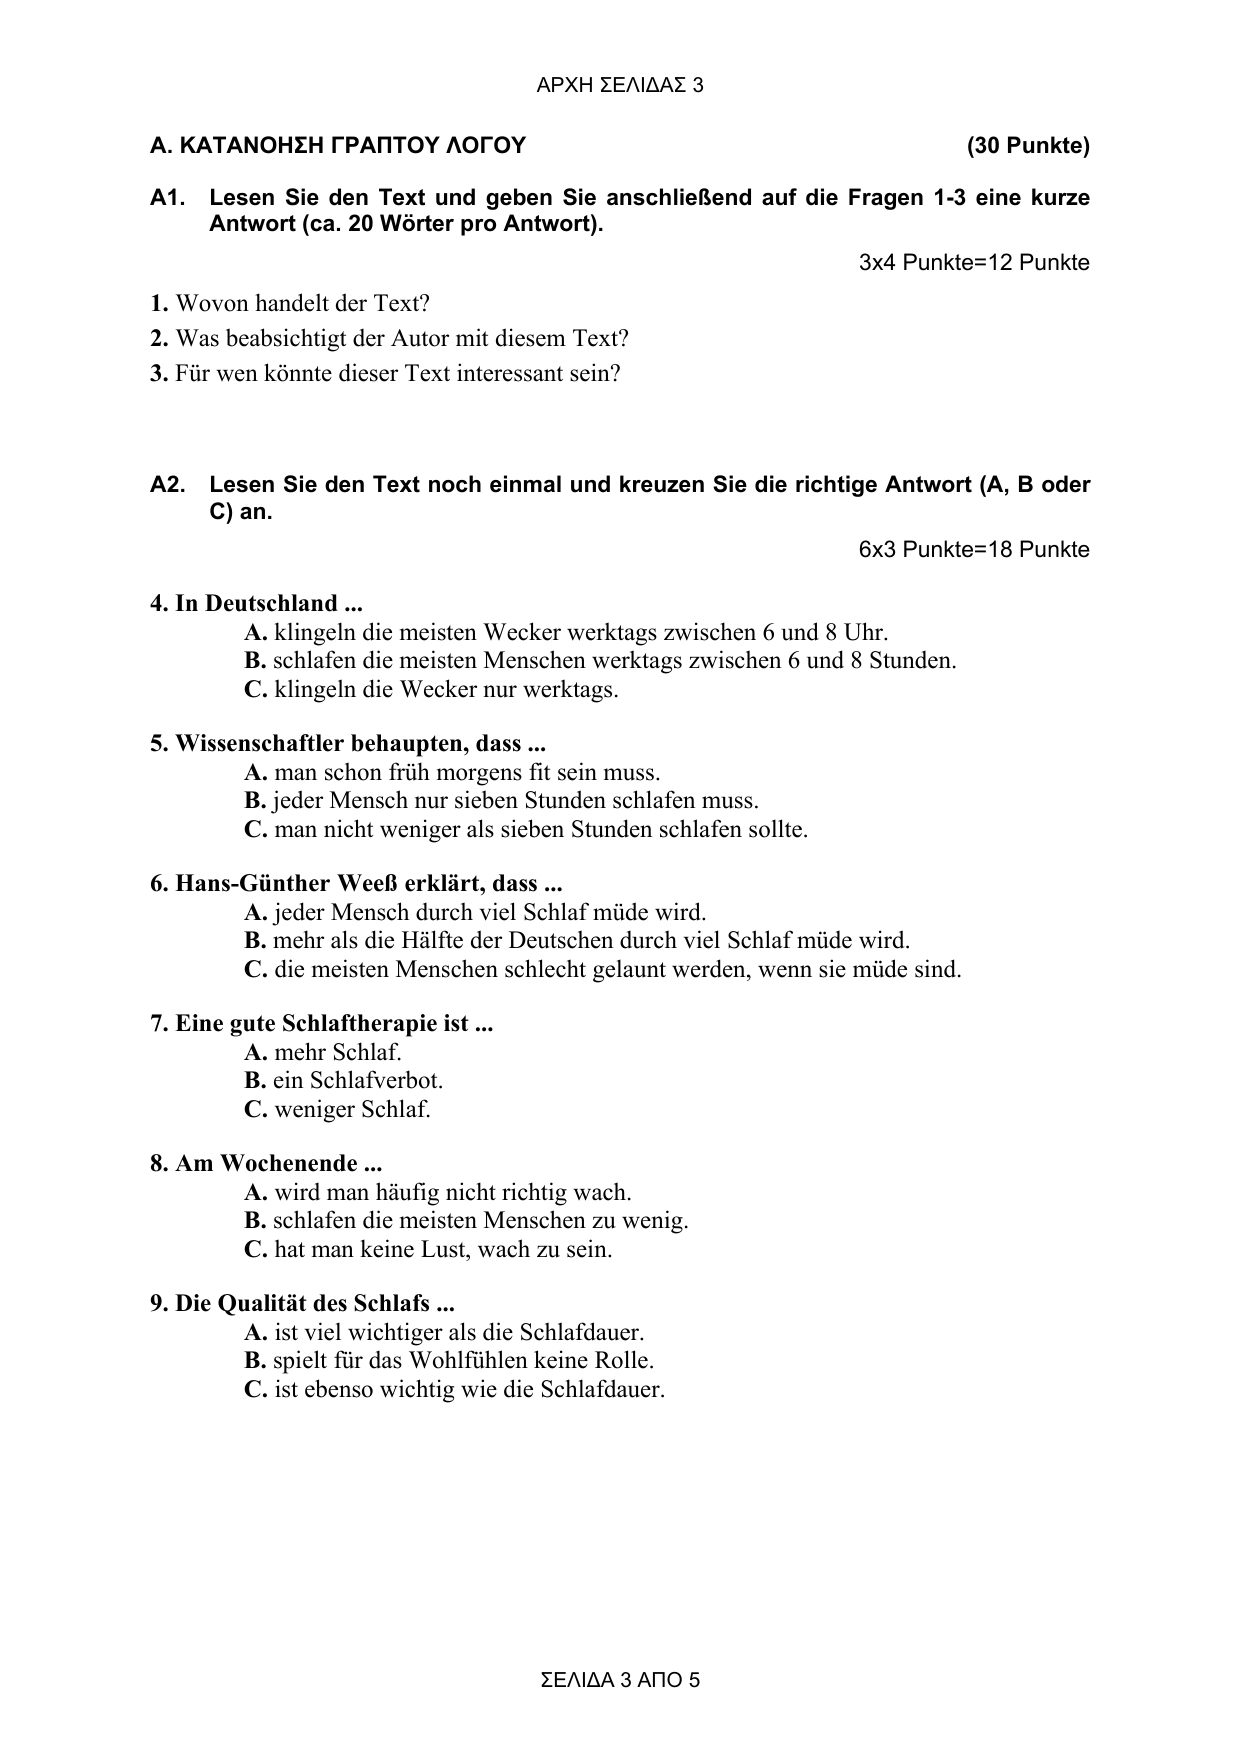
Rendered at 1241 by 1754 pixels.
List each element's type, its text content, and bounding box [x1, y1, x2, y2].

text . Für wen könnte dieser Text interessant sein? [162, 359, 654, 387]
text A1. Lesen Sie den Text und geben Sie anschließend auf die Fragen 1-3 eine kurze [150, 185, 1115, 210]
text B. schlafen die meisten Menschen zu wenig. [244, 1207, 714, 1234]
text A. jeder Mensch durch viel Schlaf müde wird. [244, 898, 987, 926]
text . Am Wochenende ... [162, 1149, 408, 1177]
text B. spielt für das Wohlfühlen keine Rolle. [244, 1347, 691, 1374]
text C. ist ebenso wichtig wie die Schlafdauer. [244, 1375, 691, 1403]
text ΑΡΧΗ ΣΕΛΙΔΑΣ 3 [537, 74, 729, 97]
text C. hat man keine Lust, wach zu sein. [244, 1235, 714, 1263]
text B. ein Schlafverbot. [244, 1067, 469, 1094]
text . Hans-Günther Weeß erklärt, dass ... [162, 869, 588, 897]
text Α. ΚΑΤΑΝΟΗΣΗ ΓΡΑΠΤΟΥ ΛΟΓΟΥ [150, 133, 551, 159]
text B. schlafen die meisten Menschen werktags zwischen 6 und 8 Stunden. [244, 647, 982, 674]
text Antwort (ca. 20 Wörter pro Antwort). [209, 211, 1115, 237]
text x4 Punkte=12 Punkte [872, 250, 1115, 275]
text . In Deutschland ... [162, 589, 388, 617]
text . Wovon handelt der Text? [162, 289, 455, 317]
text A. wird man häufig nicht richtig wach. [244, 1178, 714, 1206]
text B. jeder Mensch nur sieben Stunden schlafen muss. [244, 787, 834, 814]
text A. mehr Schlaf. [244, 1038, 519, 1066]
text 6 [859, 537, 872, 563]
text Α2. Lesen Sie den Text noch einmal und kreuzen Sie die richtige Antwort (A, B oder [150, 472, 1116, 498]
text . Was beabsichtigt der Autor mit diesem Text? [162, 324, 654, 352]
text . Die Qualität des Schlafs ... [162, 1289, 480, 1317]
text ΣΕΛΙΔΑ 3 ΑΠΟ 5 [540, 1669, 725, 1692]
text C) an. [209, 499, 298, 524]
text . Eine gute Schlaftherapie ist ... [162, 1009, 519, 1037]
text . Wissenschaftler behaupten, dass ... [162, 729, 572, 757]
text A. ist viel wichtiger als die Schlafdauer. [244, 1318, 691, 1346]
text A. klingeln die meisten Wecker werktags zwischen 6 und 8 Uhr. [244, 618, 982, 646]
text 3 [859, 250, 872, 275]
text C. die meisten Menschen schlecht gelaunt werden, wenn sie müde sind. [244, 955, 987, 983]
text x3 Punkte=18 Punkte [872, 537, 1115, 563]
text C. man nicht weniger als sieben Stunden schlafen sollte. [244, 815, 834, 843]
text A. man schon früh morgens fit sein muss. [244, 758, 834, 786]
text C. klingeln die Wecker nur werktags. [244, 675, 982, 703]
text C. weniger Schlaf. [244, 1095, 469, 1123]
text (30 Punkte) [967, 133, 1115, 159]
text B. mehr als die Hälfte der Deutschen durch viel Schlaf müde wird. [244, 927, 987, 954]
